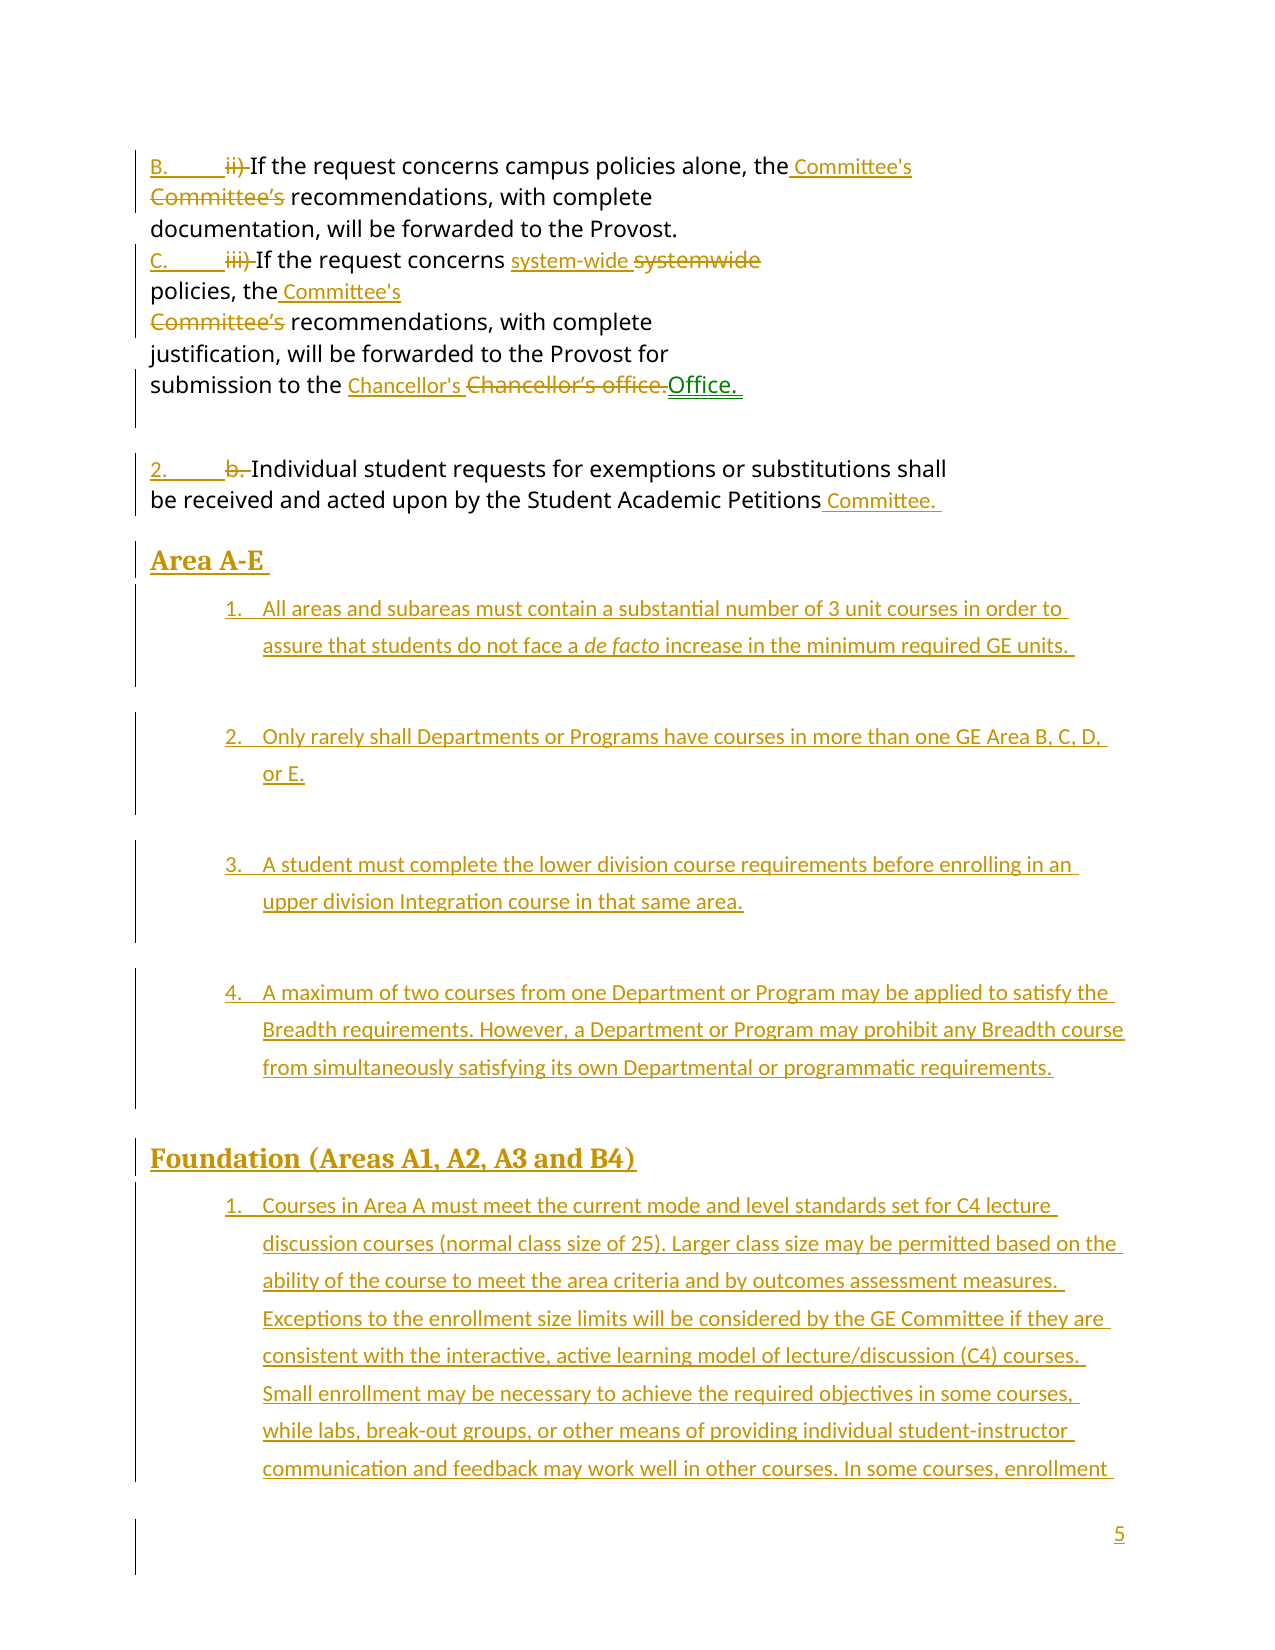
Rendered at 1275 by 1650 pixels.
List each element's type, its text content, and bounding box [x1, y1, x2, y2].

text recommendations, with complete [150, 306, 1125, 337]
text submission to the [150, 369, 1125, 400]
text recommendations, with complete [150, 181, 1125, 212]
text Individual student requests for exemptions or substitutions shall [150, 453, 1125, 484]
text policies, the [150, 275, 1125, 306]
text If the request concerns campus policies alone, the [150, 150, 1125, 181]
text If the request concerns [150, 244, 1125, 275]
text documentation, will be forwarded to the Provost. [150, 212, 1125, 244]
text justification, will be forwarded to the Provost for [150, 337, 1125, 369]
text be received and acted upon by the Student Academic Petitions [150, 484, 1125, 516]
